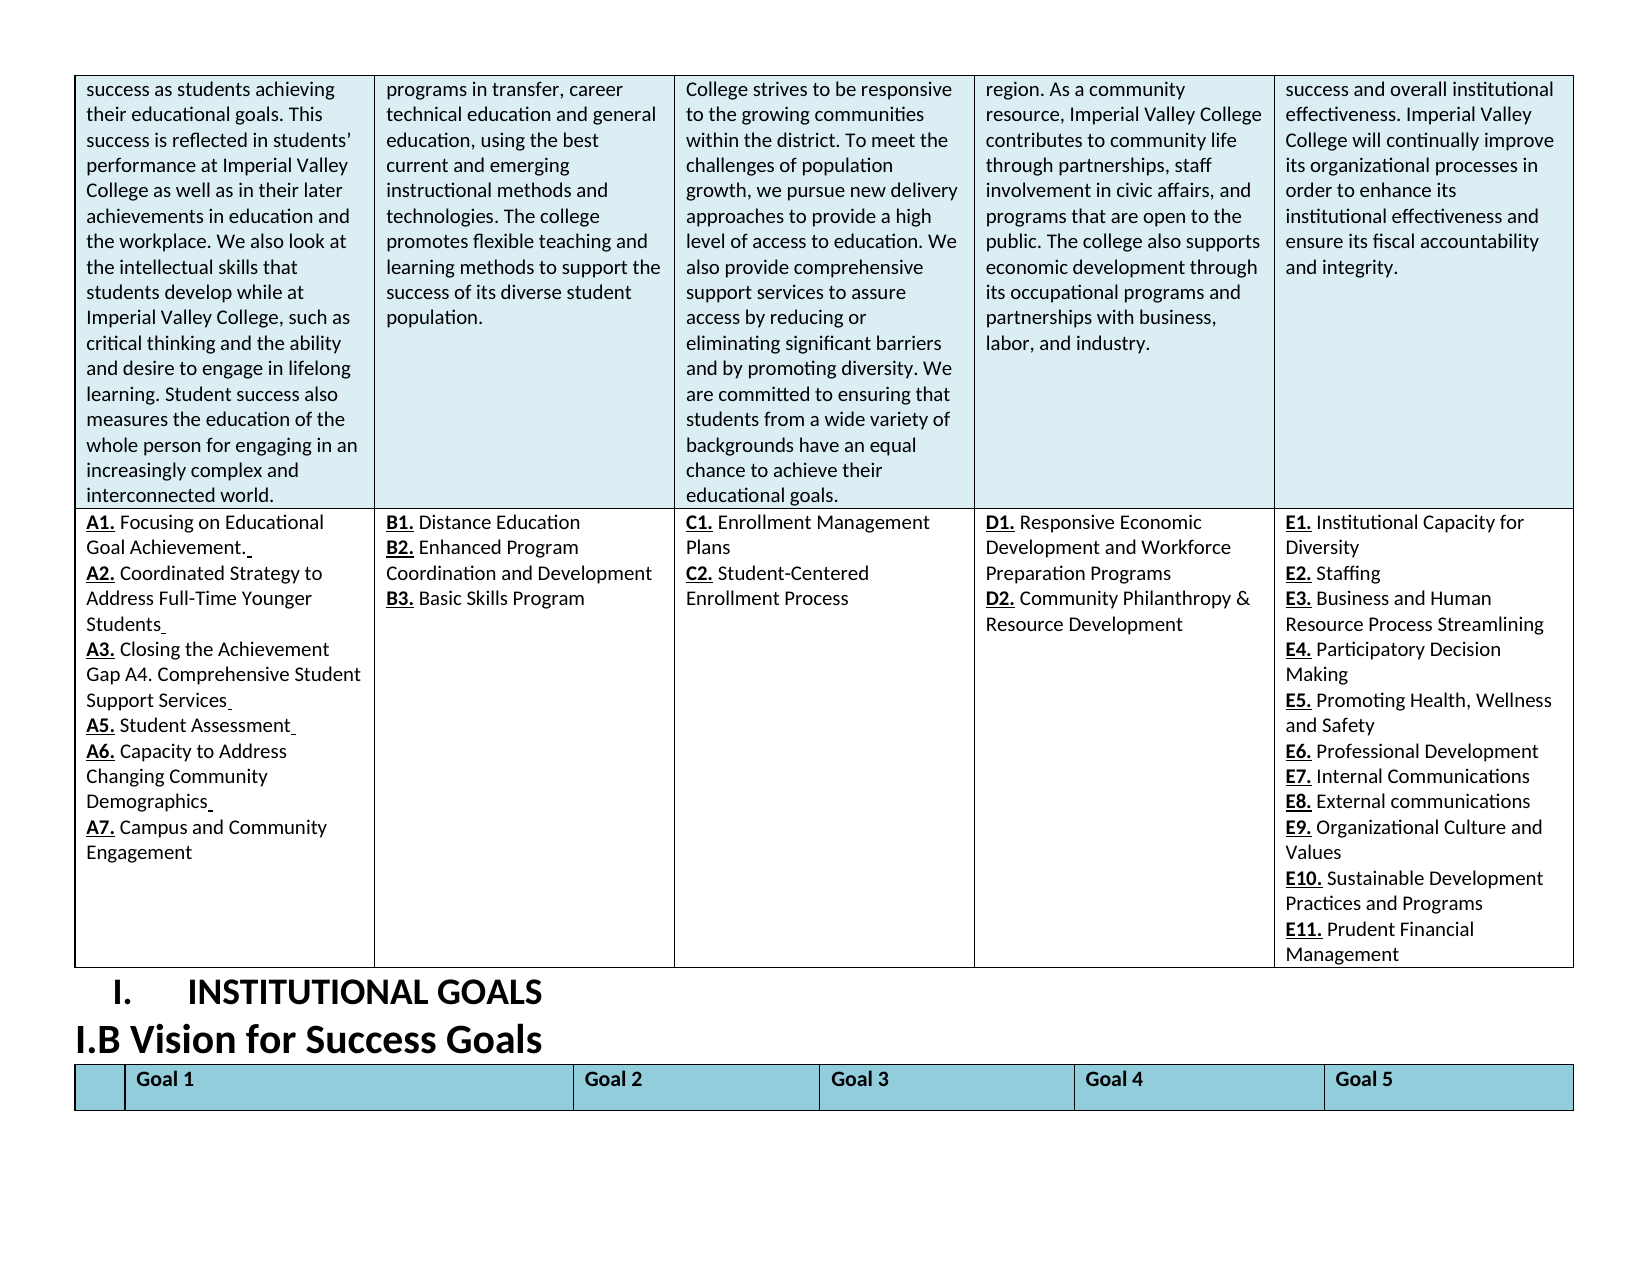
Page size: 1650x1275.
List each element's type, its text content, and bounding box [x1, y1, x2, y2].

text I.B Vision for Success Goals [75, 1013, 1575, 1064]
table_cell C1. Enrollment Management Plans C2. Student-Centered Enrollment Process [675, 509, 974, 967]
table_cell B1. Distance Education B2. Enhanced Program Coordination and Development B3. Basic Skills Program [375, 509, 674, 967]
table_header Goal 2 [574, 1065, 819, 1110]
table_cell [675, 76, 974, 508]
table_cell A1. Focusing on Educational Goal Achievement. A2. Coordinated Strategy to Address Full-Time Younger Students A3. Closing the Achievement Gap A4. Comprehensive Student Support Services A5. Student Assessment A6. Capacity to Address Changing Community Demographics A7. Campus and Community Engagement [76, 509, 374, 967]
list INSTITUTIONAL GOALS [112, 968, 1575, 1013]
table_header [76, 1065, 124, 1110]
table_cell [76, 76, 374, 508]
table_cell E1. Institutional Capacity for Diversity E2. Staffing E3. Business and Human Resource Process Streamlining E4. Participatory Decision Making E5. Promoting Health, Wellness and Safety E6. Professional Development E7. Internal Communications E8. External communications E9. Organizational Culture and Values E10. Sustainable Development Practices and Programs E11. Prudent Financial Management [1275, 509, 1573, 967]
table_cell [1275, 76, 1573, 508]
table_header Goal 5 [1325, 1065, 1573, 1110]
table_header Goal 3 [820, 1065, 1074, 1110]
table_cell D1. Responsive Economic Development and Workforce Preparation Programs D2. Community Philanthropy & Resource Development [975, 509, 1274, 967]
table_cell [375, 76, 674, 508]
table_header Goal 1 [126, 1065, 573, 1110]
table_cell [975, 76, 1274, 508]
table_header Goal 4 [1075, 1065, 1324, 1110]
